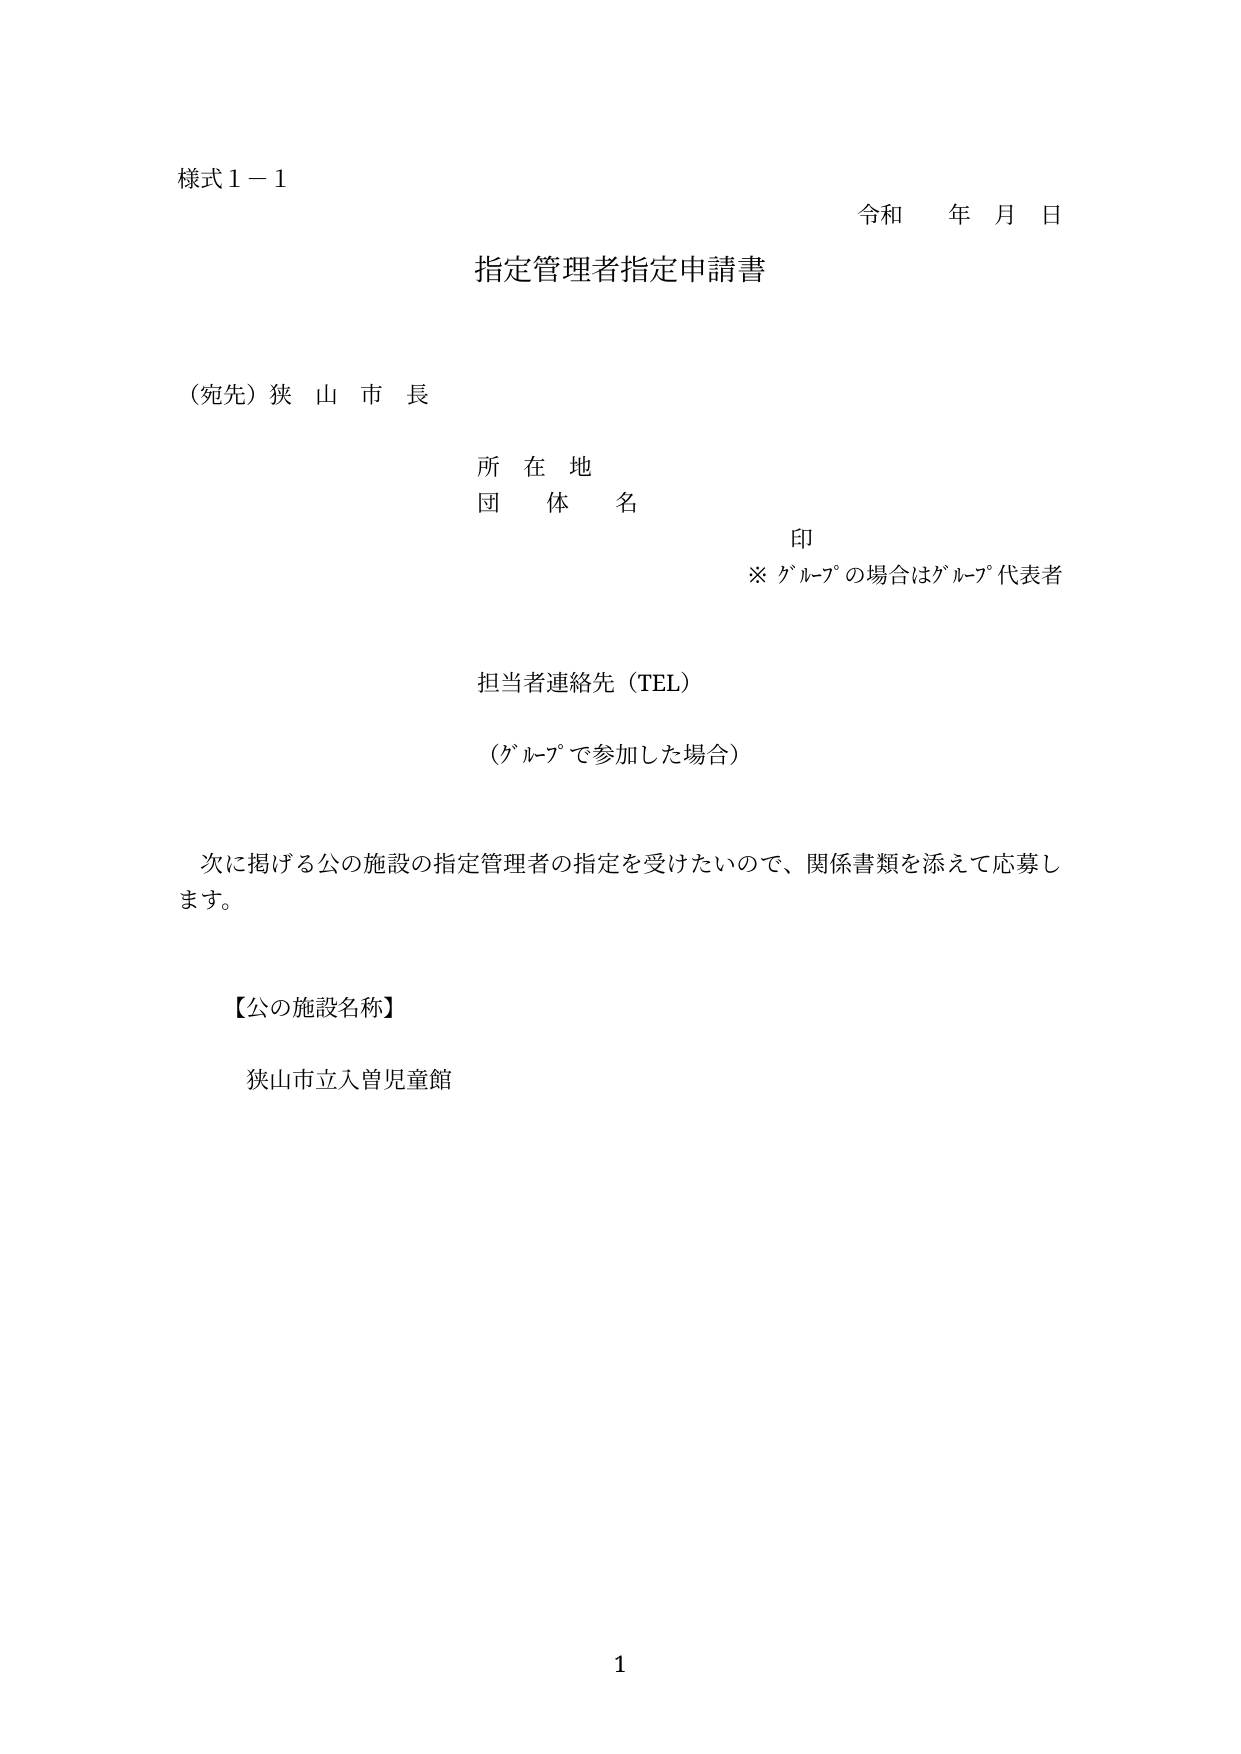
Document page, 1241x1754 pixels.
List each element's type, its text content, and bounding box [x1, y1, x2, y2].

text 次に掲げる公の施設の指定管理者の指定を受けたいので、関係書類を添えて応募します。 [177, 844, 1063, 916]
text ※ ｸﾞﾙｰﾌﾟの場合はｸﾞﾙｰﾌﾟ代表者 [477, 556, 1063, 592]
text 令和 年 月 日 [177, 195, 1063, 231]
text 指定管理者指定申請書 [177, 231, 1063, 303]
text （ｸﾞﾙｰﾌﾟで参加した場合） [477, 736, 971, 772]
text 様式１－１ [177, 159, 1063, 195]
text 団 体 名 [477, 484, 1063, 520]
text 所在地 [477, 448, 1063, 484]
text 担当者連絡先（TEL） [477, 664, 1063, 700]
text （宛先）狭 山 市 長 [177, 376, 1063, 412]
text 狭山市立入曽児童館 [177, 1060, 963, 1096]
text 印 [477, 520, 1063, 556]
text 【公の施設名称】 [177, 988, 963, 1024]
